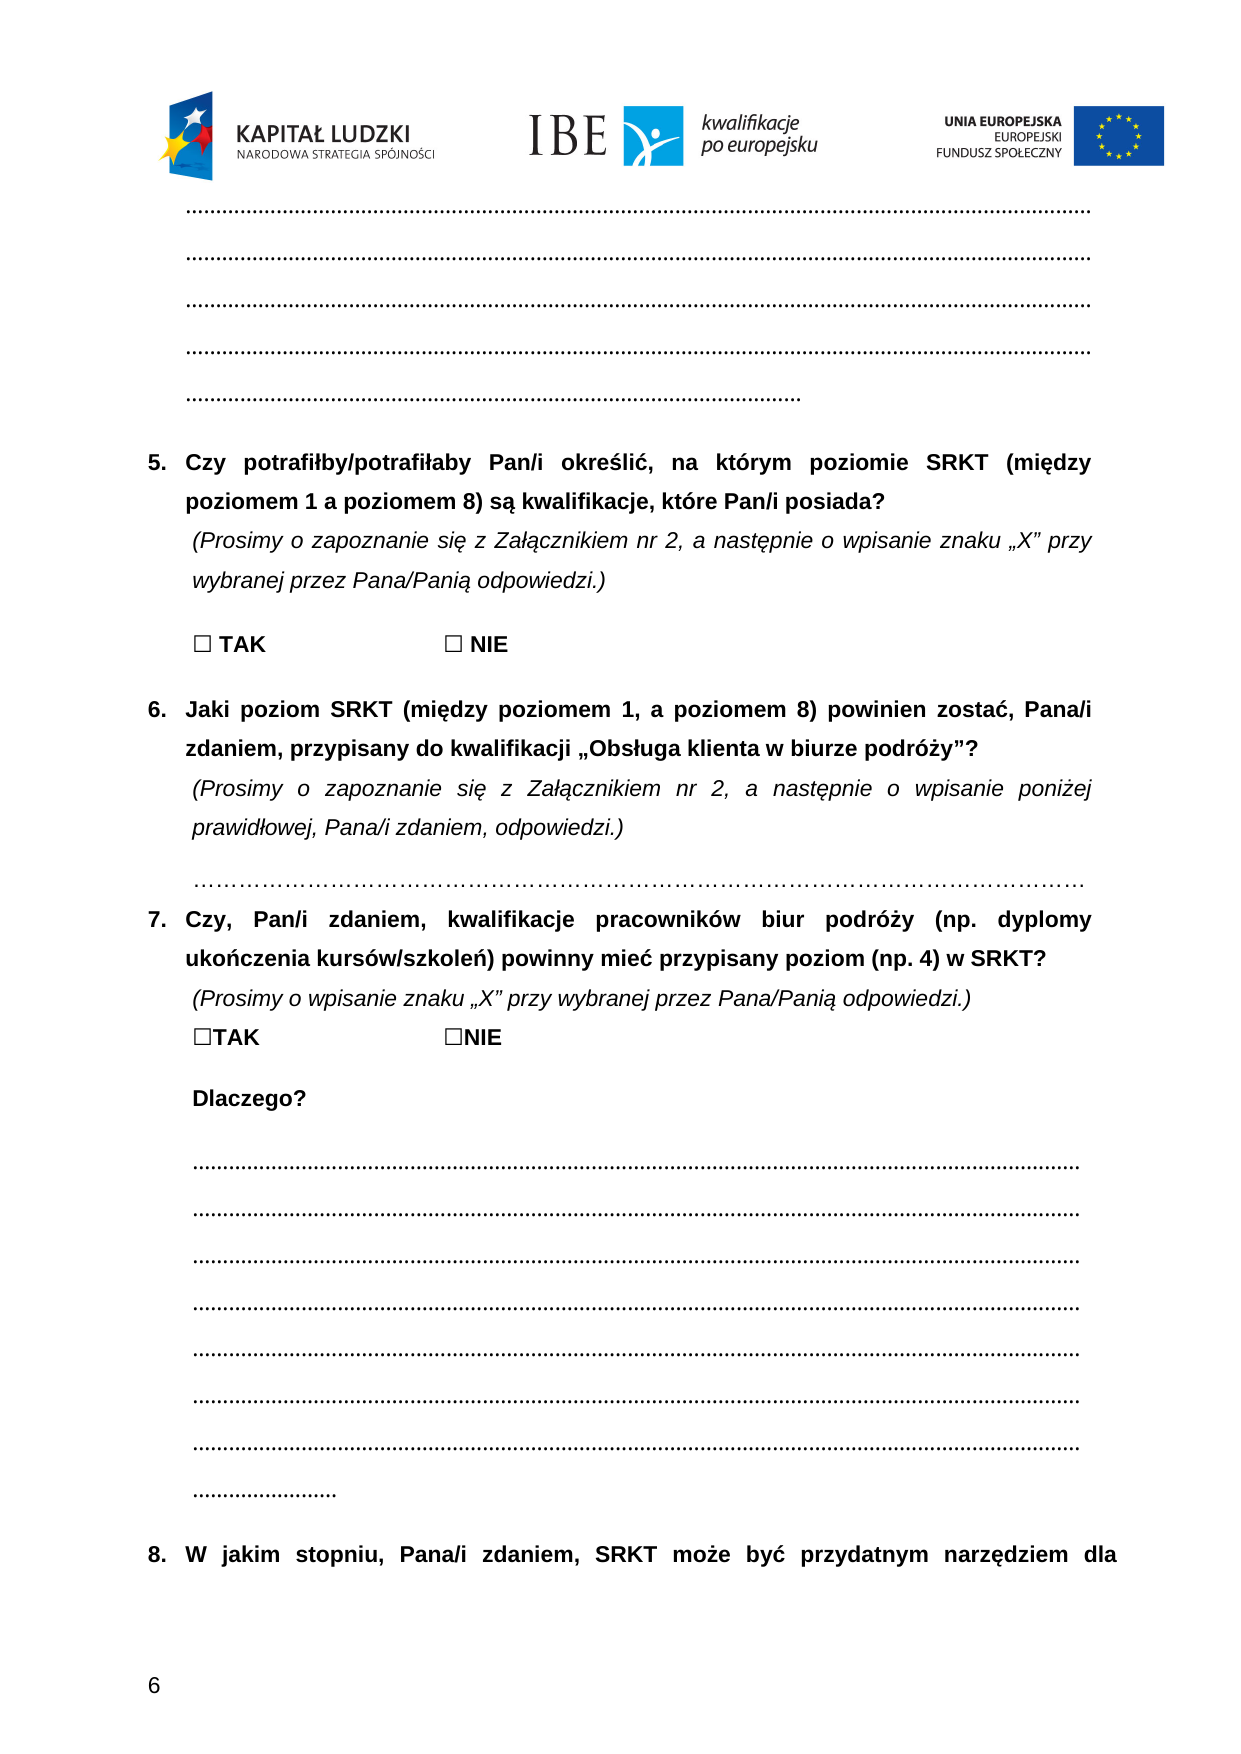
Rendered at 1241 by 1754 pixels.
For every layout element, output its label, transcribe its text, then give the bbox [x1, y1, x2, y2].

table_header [136, 1541, 1129, 1567]
list (Prosimy o wpisanie znaku „X” przy wybranej przez Pana/Panią odpowiedzi.) [192, 985, 1092, 1011]
list Czy potrafiłby/potrafiłaby Pan/i określić, na którym poziomie SRKT (między poziomem 1 a poziomem 8) są kwalifikacje, które Pan/i posiada? [148, 448, 1092, 514]
list Jaki poziom SRKT (między poziomem 1, a poziomem 8) powinien zostać, Pana/i zdaniem, przypisany do kwalifikacji „Obsługa klienta w biurze podróży”? [148, 696, 1092, 762]
text TAK NIE [148, 631, 1092, 658]
list ……………………………………………………………………………………………………… [192, 866, 1092, 893]
text ……………………………………………………………………………………………………………………………………………………………………………………………………………………………………………………………………………………………………………………………………………………………………………………………………………………………………………………………………………………………………………………………………………………………………………………………………………………………………………… [185, 189, 1092, 408]
text Dlaczego? [148, 1084, 1092, 1111]
text TAK NIE [148, 1024, 1092, 1051]
list Czy, Pan/i zdaniem, kwalifikacje pracowników biur podróży (np. dyplomy ukończenia kursów/szkoleń) powinny mieć przypisany poziom (np. 4) w SRKT? [148, 906, 1092, 972]
text (Prosimy o zapoznanie się z Załącznikiem nr 2, a następnie o wpisanie poniżej prawidłowej, Pana/i zdaniem, odpowiedzi.) [192, 775, 1092, 841]
picture [29, 27, 1241, 263]
text (Prosimy o zapoznanie się z Załącznikiem nr 2, a następnie o wpisanie znaku „X” przy wybranej przez Pana/Panią odpowiedzi.) [192, 527, 1092, 593]
text ……………………………………………………………………………………………………………………………………………………………………………………………………………………………………………………………………………………………………………………………………………………………………………………………………………………………………………………………………………………………………………………………………………………………………………………………………………………………………………………………………………………………………………………………………………………………………………………………………………………………………………………………………………………………………………………………………………………………………… [192, 1145, 1092, 1504]
